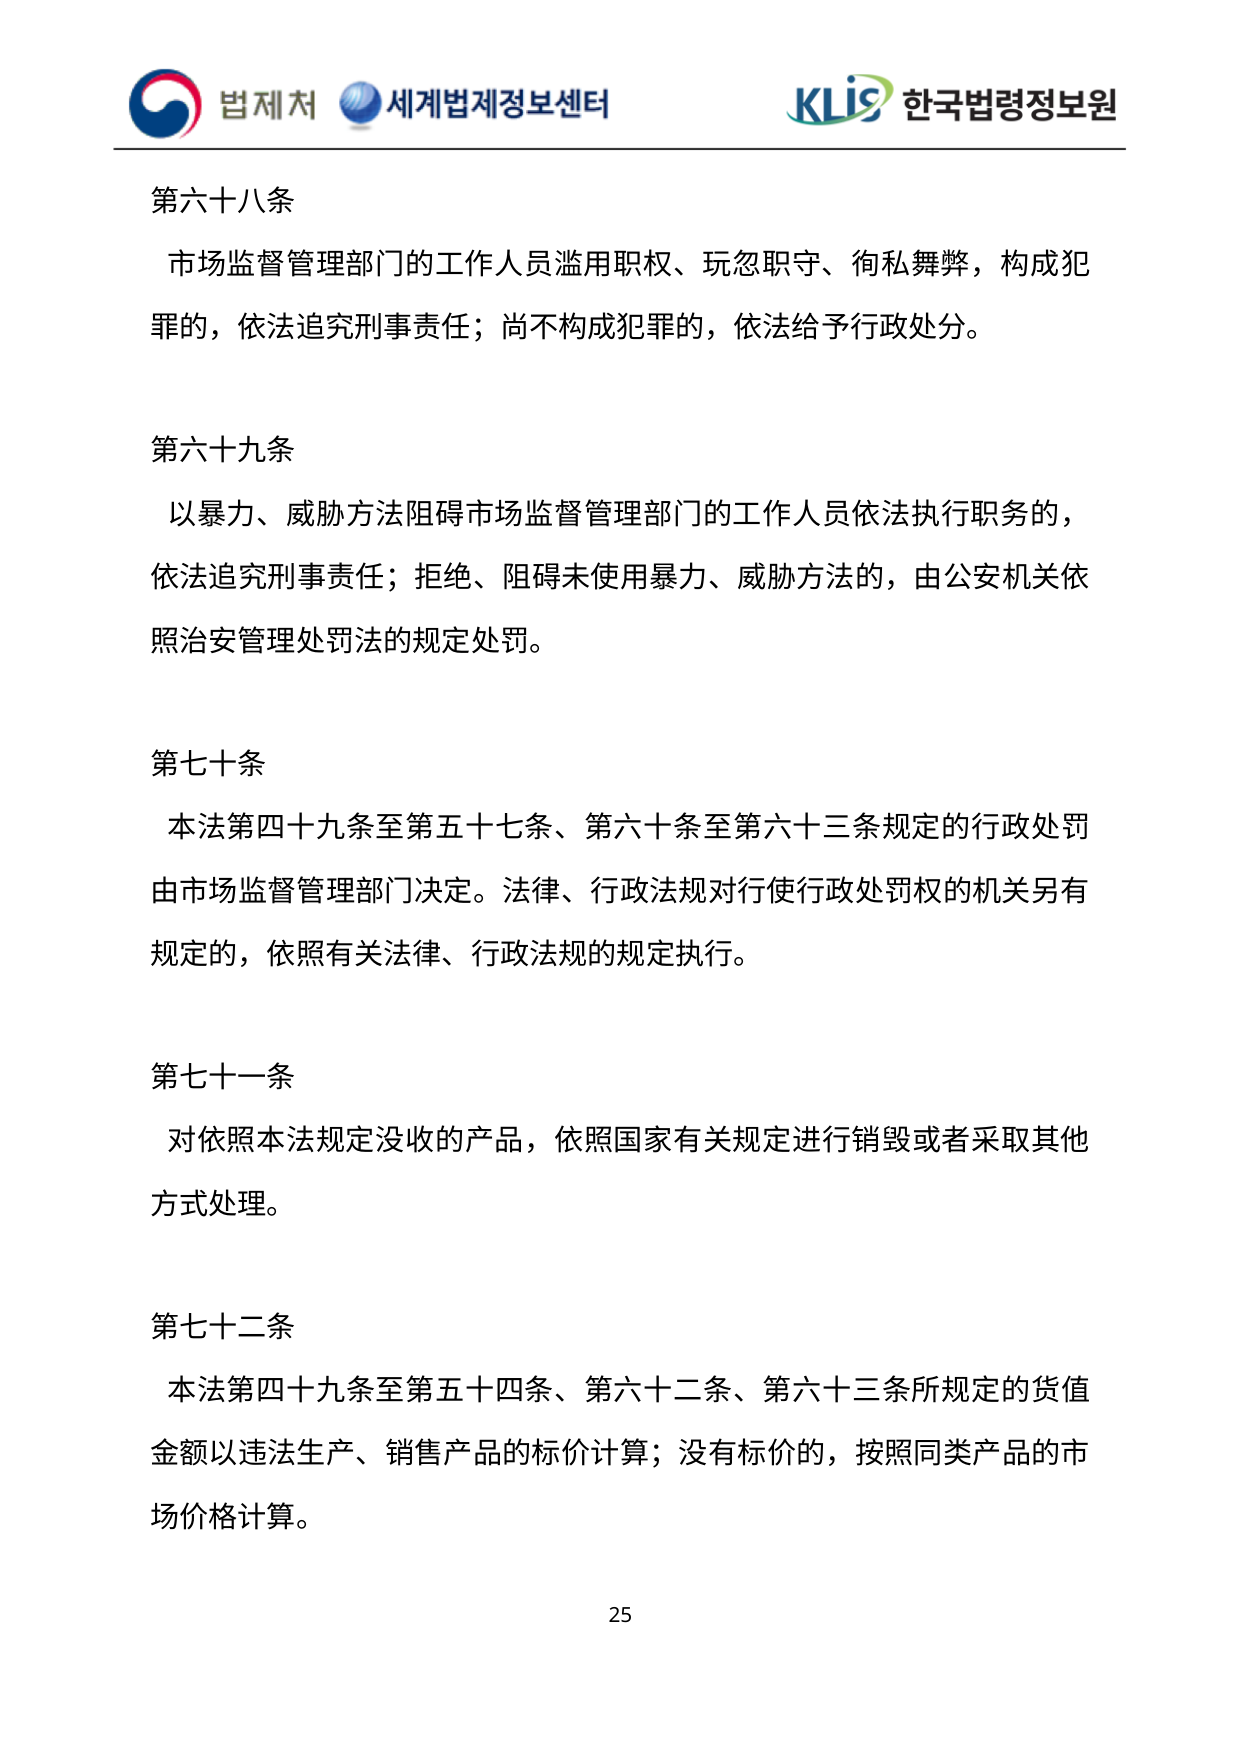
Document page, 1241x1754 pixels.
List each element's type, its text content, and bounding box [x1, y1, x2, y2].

text 第六十九条 [150, 427, 1090, 469]
text 第六十八条 [150, 177, 1090, 219]
text 对依照本法规定没收的产品，依照国家有关规定进行销毁或者采取其他方式处理。 [150, 1117, 1090, 1223]
picture [112, 59, 1128, 153]
text 第七十条 [150, 740, 1090, 782]
text 市场监督管理部门的工作人员滥用职权、玩忽职守、徇私舞弊，构成犯罪的，依法追究刑事责任；尚不构成犯罪的，依法给予行政处分。 [150, 241, 1090, 346]
text 本法第四十九条至第五十四条、第六十二条、第六十三条所规定的货值金额以违法生产、销售产品的标价计算；没有标价的，按照同类产品的市场价格计算。 [150, 1367, 1090, 1536]
text 以暴力、威胁方法阻碍市场监督管理部门的工作人员依法执行职务的，依法追究刑事责任；拒绝、阻碍未使用暴力、威胁方法的，由公安机关依照治安管理处罚法的规定处罚。 [150, 490, 1090, 659]
text 第七十一条 [150, 1053, 1090, 1096]
text 本法第四十九条至第五十七条、第六十条至第六十三条规定的行政处罚由市场监督管理部门决定。法律、行政法规对行使行政处罚权的机关另有规定的，依照有关法律、行政法规的规定执行。 [150, 804, 1090, 973]
text 第七十二条 [150, 1303, 1090, 1346]
